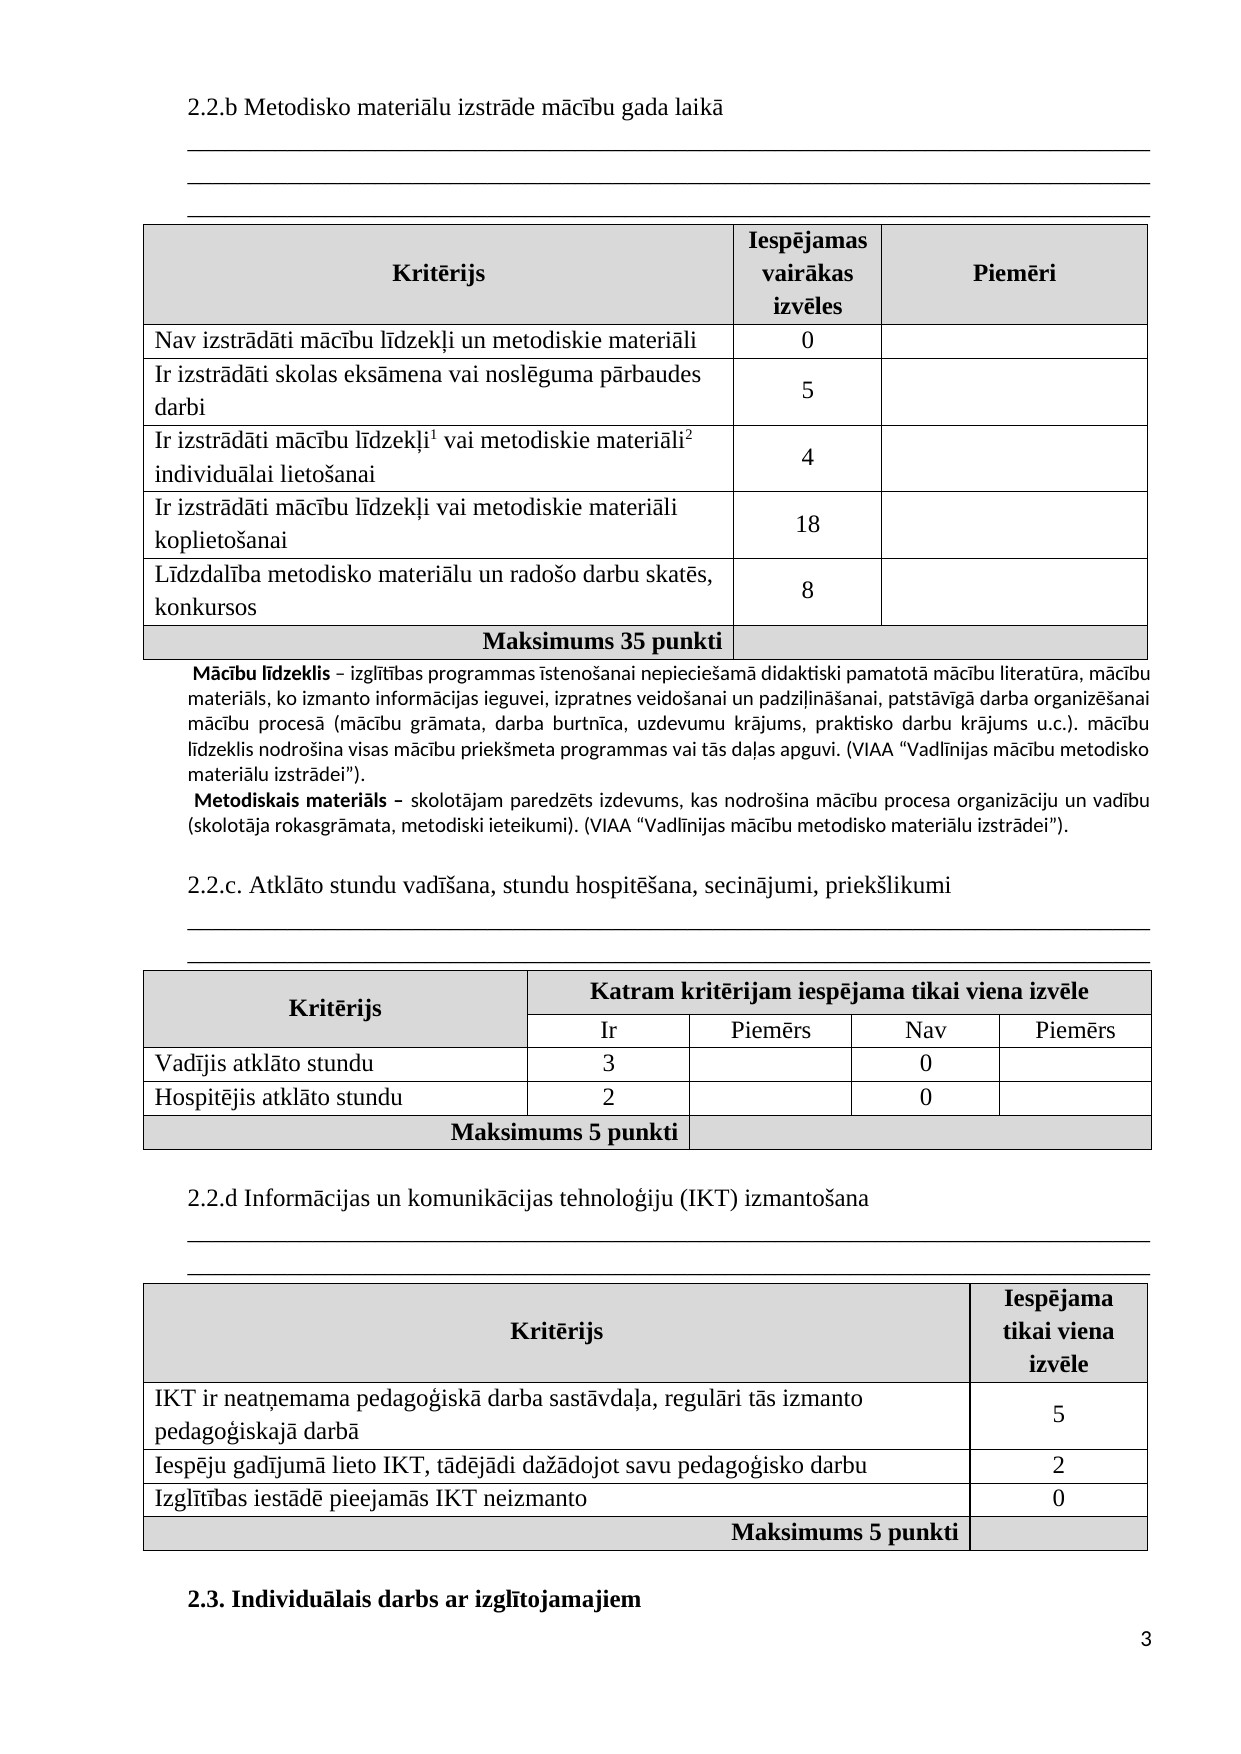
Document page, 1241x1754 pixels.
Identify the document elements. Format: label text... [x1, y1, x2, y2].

table_cell Piemērs [1000, 1015, 1151, 1047]
table_cell [734, 626, 1147, 659]
text 2.2.d Informācijas un komunikācijas tehnoloģiju (IKT) izmantošana [187, 1183, 1152, 1212]
table_cell [882, 426, 1147, 491]
table_cell Maksimums 35 punkti [144, 626, 733, 659]
table_cell Nav [852, 1015, 999, 1047]
table_header Piemēri [882, 225, 1147, 324]
table_cell Nav izstrādāti mācību līdzekļi un metodiskie materiāli [144, 325, 733, 358]
text Mācību līdzeklis – izglītības programmas īstenošanai nepieciešamā didaktiski pamatotā mācību literatūra, mācību materiāls, ko izmanto informācijas ieguvei, izpratnes veidošanai un padziļināšanai, patstāvīgā darba organizēšanai mācību procesā (mācību grāmata, darba burtnīca, uzdevumu krājums, praktisko darbu krājums u.c.). mācību līdzeklis nodrošina visas mācību priekšmeta programmas vai tās daļas apguvi. (VIAA “Vadlīnijas mācību metodisko materiālu izstrādei”). [187, 660, 1152, 787]
table_cell 2 [528, 1082, 689, 1115]
text _______________________________________________________________________________________________________________________________________________________________________________________________________________________________________ [187, 125, 1152, 220]
table_header Katram kritērijam iespējama tikai viena izvēle [528, 971, 1151, 1014]
table_cell 0 [852, 1048, 999, 1081]
text 2.2.c. Atklāto stundu vadīšana, stundu hospitēšana, secinājumi, priekšlikumi [187, 871, 1152, 899]
table_cell Hospitējis atklāto stundu [144, 1082, 527, 1115]
table_cell [690, 1048, 851, 1081]
table_cell [882, 492, 1147, 558]
text Metodiskais materiāls – skolotājam paredzēts izdevums, kas nodrošina mācību procesa organizāciju un vadību (skolotāja rokasgrāmata, metodiski ieteikumi). (VIAA “Vadlīnijas mācību metodisko materiālu izstrādei”). [187, 787, 1152, 838]
table_cell 4 [734, 426, 881, 491]
table_cell 3 [528, 1048, 689, 1081]
table_cell 2 [971, 1450, 1147, 1482]
table_cell Maksimums 5 punkti [144, 1517, 969, 1550]
table_cell [690, 1116, 1151, 1149]
table_cell 5 [734, 359, 881, 424]
table_cell Ir izstrādāti mācību līdzekļi vai metodiskie materiāli koplietošanai [144, 492, 733, 558]
table_header Kritērijs [144, 225, 733, 324]
table_cell 18 [734, 492, 881, 558]
table_cell IKT ir neatņemama pedagoģiskā darba sastāvdaļa, regulāri tās izmanto pedagoģiskajā darbā [144, 1383, 969, 1449]
table_cell 0 [971, 1484, 1147, 1516]
table_cell 5 [971, 1383, 1147, 1449]
text 2.3. Individuālais darbs ar izglītojamajiem [187, 1584, 1152, 1613]
table_cell 0 [734, 325, 881, 358]
table_cell [882, 325, 1147, 358]
table_header Kritērijs [144, 1284, 969, 1382]
table_cell Izglītības iestādē pieejamās IKT neizmanto [144, 1484, 969, 1516]
table_cell [1000, 1082, 1151, 1115]
text 2.2.b Metodisko materiālu izstrāde mācību gada laikā [187, 92, 1152, 121]
table_cell Ir izstrādāti skolas eksāmena vai noslēguma pārbaudes darbi [144, 359, 733, 424]
table_cell [882, 359, 1147, 424]
table_cell Ir izstrādāti mācību līdzekļi1 vai metodiskie materiāli2 individuālai lietošanai [144, 426, 733, 491]
table_cell Iespēju gadījumā lieto IKT, tādējādi dažādojot savu pedagoģisko darbu [144, 1450, 969, 1482]
table_cell Vadījis atklāto stundu [144, 1048, 527, 1081]
table_cell Līdzdalība metodisko materiālu un radošo darbu skatēs, konkursos [144, 559, 733, 624]
table_cell [971, 1517, 1147, 1550]
table_header Iespējama tikai viena izvēle [971, 1284, 1147, 1382]
table_cell Ir [528, 1015, 689, 1047]
table_cell [1000, 1048, 1151, 1081]
table_cell 0 [852, 1082, 999, 1115]
table_cell Piemērs [690, 1015, 851, 1047]
table_cell [882, 559, 1147, 624]
table_cell 8 [734, 559, 881, 624]
table_cell [690, 1082, 851, 1115]
table_cell Maksimums 5 punkti [144, 1116, 689, 1149]
table_header Iespējamas vairākas izvēles [734, 225, 881, 324]
table_header Kritērijs [144, 971, 527, 1047]
